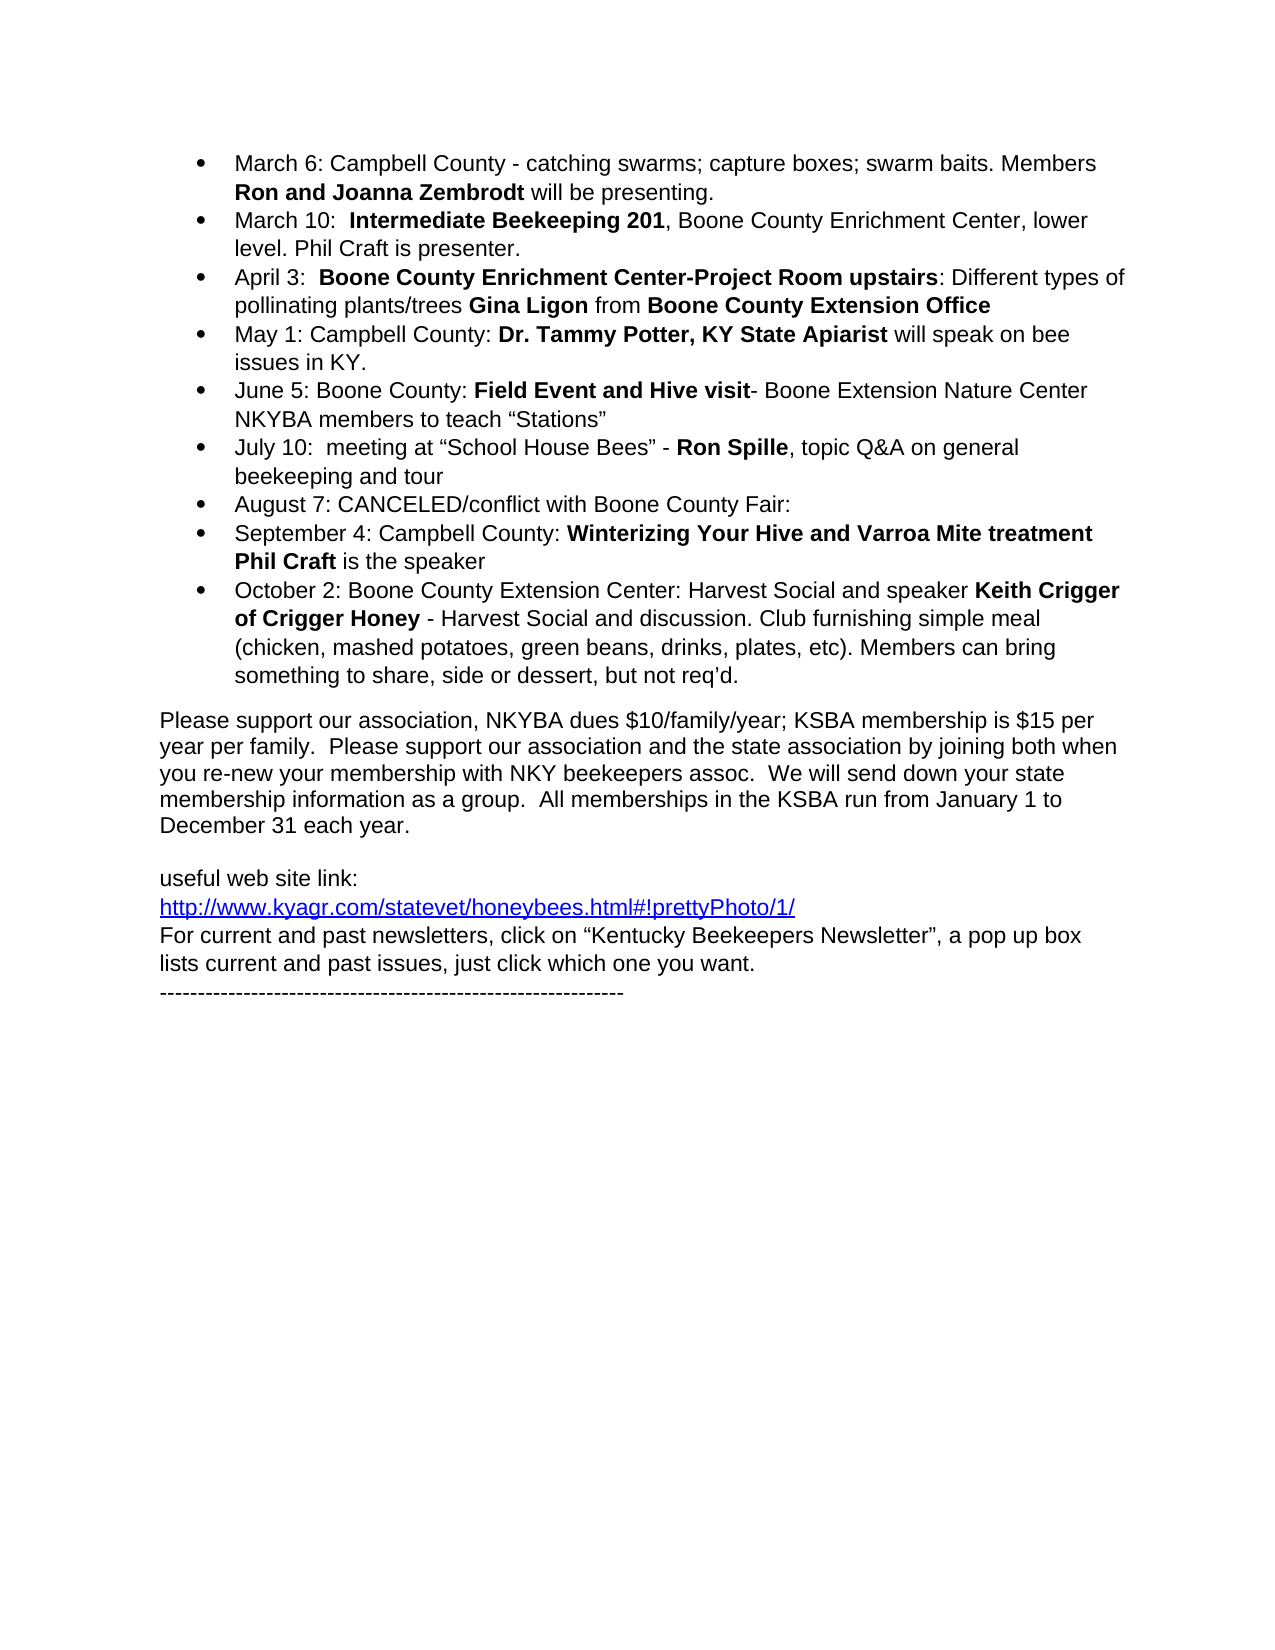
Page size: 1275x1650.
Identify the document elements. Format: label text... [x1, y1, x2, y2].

list June 5: Boone County: Field Event and Hive visit- Boone Extension Nature Center NKYBA members to teach “Stations” [197, 377, 1125, 432]
list May 1: Campbell County: Dr. Tammy Potter, KY State Apiarist will speak on bee issues in KY. [197, 321, 1125, 375]
text ------------------------------------------------------------- [159, 979, 1125, 1005]
text Please support our association, NKYBA dues $10/family/year; KSBA membership is $15 per year per family. Please support our association and the state association by joining both when you re-new your membership with NKY beekeepers assoc. We will send down your state membership information as a group. All memberships in the KSBA run from January 1 to December 31 each year. [159, 707, 1125, 839]
list October 2: Boone County Extension Center: Harvest Social and speaker Keith Crigger of Crigger Honey - Harvest Social and discussion. Club furnishing simple meal (chicken, mashed potatoes, green beans, drinks, plates, etc). Members can bring something to share, side or dessert, but not req’d. [197, 577, 1125, 688]
text useful web site link: [159, 865, 1125, 891]
list August 7: CANCELED/conflict with Boone County Fair: [197, 491, 1125, 518]
list March 10: Intermediate Beekeeping 201, Boone County Enrichment Center, lower level. Phil Craft is presenter. [197, 207, 1125, 262]
list April 3: Boone County Enrichment Center-Project Room upstairs: Different types of pollinating plants/trees Gina Ligon from Boone County Extension Office [197, 264, 1125, 318]
list September 4: Campbell County: Winterizing Your Hive and Varroa Mite treatment Phil Craft is the speaker [197, 520, 1125, 574]
list March 6: Campbell County - catching swarms; capture boxes; swarm baits. Members Ron and Joanna Zembrodt will be presenting. [197, 150, 1125, 205]
text For current and past newsletters, click on “Kentucky Beekeepers Newsletter”, a pop up box lists current and past issues, just click which one you want. [159, 922, 1125, 977]
text http://www.kyagr.com/statevet/honeybees.html#!prettyPhoto/1/ [159, 893, 1125, 920]
list July 10: meeting at “School House Bees” - Ron Spille, topic Q&A on general beekeeping and tour [197, 434, 1125, 489]
